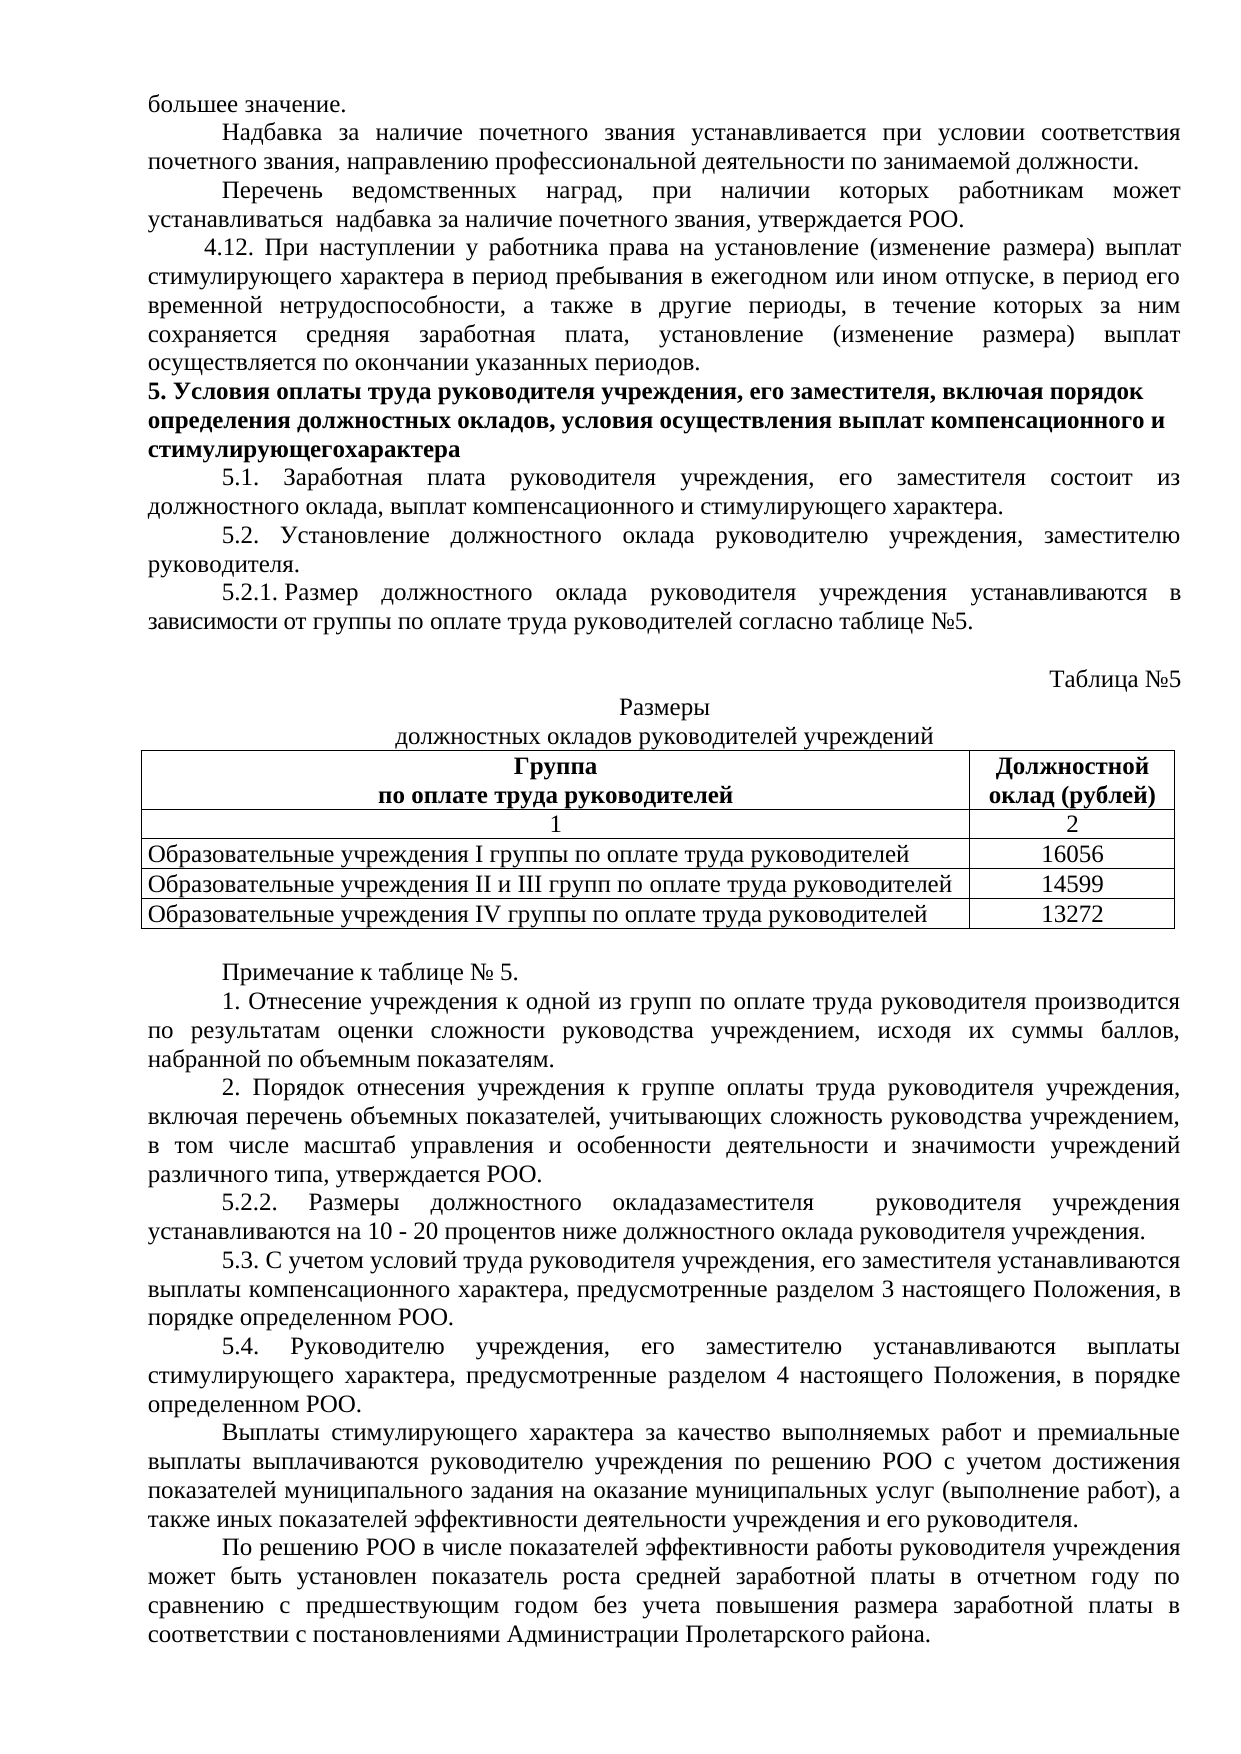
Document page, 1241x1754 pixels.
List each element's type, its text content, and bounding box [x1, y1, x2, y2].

text 4.12. При наступлении у работника права на установление (изменение размера) выплат стимулирующего характера в период пребывания в ежегодном или ином отпуске, в период его временной нетрудоспособности, а также в другие периоды, в течение которых за ним сохраняется средняя заработная плата, установление (изменение размера) выплат осуществляется по окончании указанных периодов. [148, 232, 1181, 376]
table_cell Образовательные учреждения II и III групп по оплате труда руководителей [142, 869, 969, 898]
table_cell 13272 [970, 899, 1174, 928]
text 5.2. Установление должностного оклада руководителю учреждения, заместителю руководителя. [148, 520, 1181, 577]
text 1. Отнесение учреждения к одной из групп по оплате труда руководителя производится по результатам оценки сложности руководства учреждением, исходя их суммы баллов, набранной по объемным показателям. [148, 986, 1181, 1072]
text Перечень ведомственных наград, при наличии которых работникам может устанавливаться надбавка за наличие почетного звания, утверждается РОО. [148, 175, 1181, 232]
text По решению РОО в числе показателей эффективности работы руководителя учреждения может быть установлен показатель роста средней заработной платы в отчетном году по сравнению с предшествующим годом без учета повышения размера заработной платы в соответствии с постановлениями Администрации Пролетарского района. [148, 1532, 1181, 1647]
table_cell 14599 [970, 869, 1174, 898]
text Надбавка за наличие почетного звания устанавливается при условии соответствия почетного звания, направлению профессиональной деятельности по занимаемой должности. [148, 117, 1181, 175]
table_header Должностной оклад (рублей) [970, 751, 1174, 808]
text 5.4. Руководителю учреждения, его заместителю устанавливаются выплаты стимулирующего характера, предусмотренные разделом 4 настоящего Положения, в порядке определенном РОО. [148, 1331, 1181, 1417]
table_cell Образовательные учреждения I группы по оплате труда руководителей [142, 839, 969, 868]
table_cell 1 [142, 810, 969, 838]
text Таблица №5 [148, 664, 1181, 692]
text Выплаты стимулирующего характера за качество выполняемых работ и премиальные выплаты выплачиваются руководителю учреждения по решению РОО с учетом достижения показателей муниципального задания на оказание муниципальных услуг (выполнение работ), а также иных показателей эффективности деятельности учреждения и его руководителя. [148, 1417, 1181, 1532]
text 5.3. С учетом условий труда руководителя учреждения, его заместителя устанавливаются выплаты компенсационного характера, предусмотренные разделом 3 настоящего Положения, в порядке определенном РОО. [148, 1245, 1181, 1331]
text 5.2.1. Размер должностного оклада руководителя учреждения устанавливаются в зависимости от группы по оплате труда руководителей согласно таблице №5. [148, 577, 1181, 635]
text 5.1. Заработная плата руководителя учреждения, его заместителя состоит из должностного оклада, выплат компенсационного и стимулирующего характера. [148, 462, 1181, 520]
text 2. Порядок отнесения учреждения к группе оплаты труда руководителя учреждения, включая перечень объемных показателей, учитывающих сложность руководства учреждением, в том числе масштаб управления и особенности деятельности и значимости учреждений различного типа, утверждается РОО. [148, 1072, 1181, 1187]
table_cell 2 [970, 810, 1174, 838]
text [148, 89, 1181, 117]
text 5.2.2. Размеры должностного окладазаместителя руководителя учреждения устанавливаются на 10 - 20 процентов ниже должностного оклада руководителя учреждения. [148, 1187, 1181, 1245]
text 5. Условия оплаты труда руководителя учреждения, его заместителя, включая порядок определения должностных окладов, условия осуществления выплат компенсационного и стимулирующегохарактера [148, 376, 1181, 462]
text Примечание к таблице № 5. [148, 957, 1181, 986]
table_cell Образовательные учреждения IV группы по оплате труда руководителей [142, 899, 969, 928]
text Размеры [148, 692, 1181, 721]
table_header Группа по оплате труда руководителей [142, 751, 969, 808]
table_cell 16056 [970, 839, 1174, 868]
text должностных окладов руководителей учреждений [148, 721, 1181, 750]
